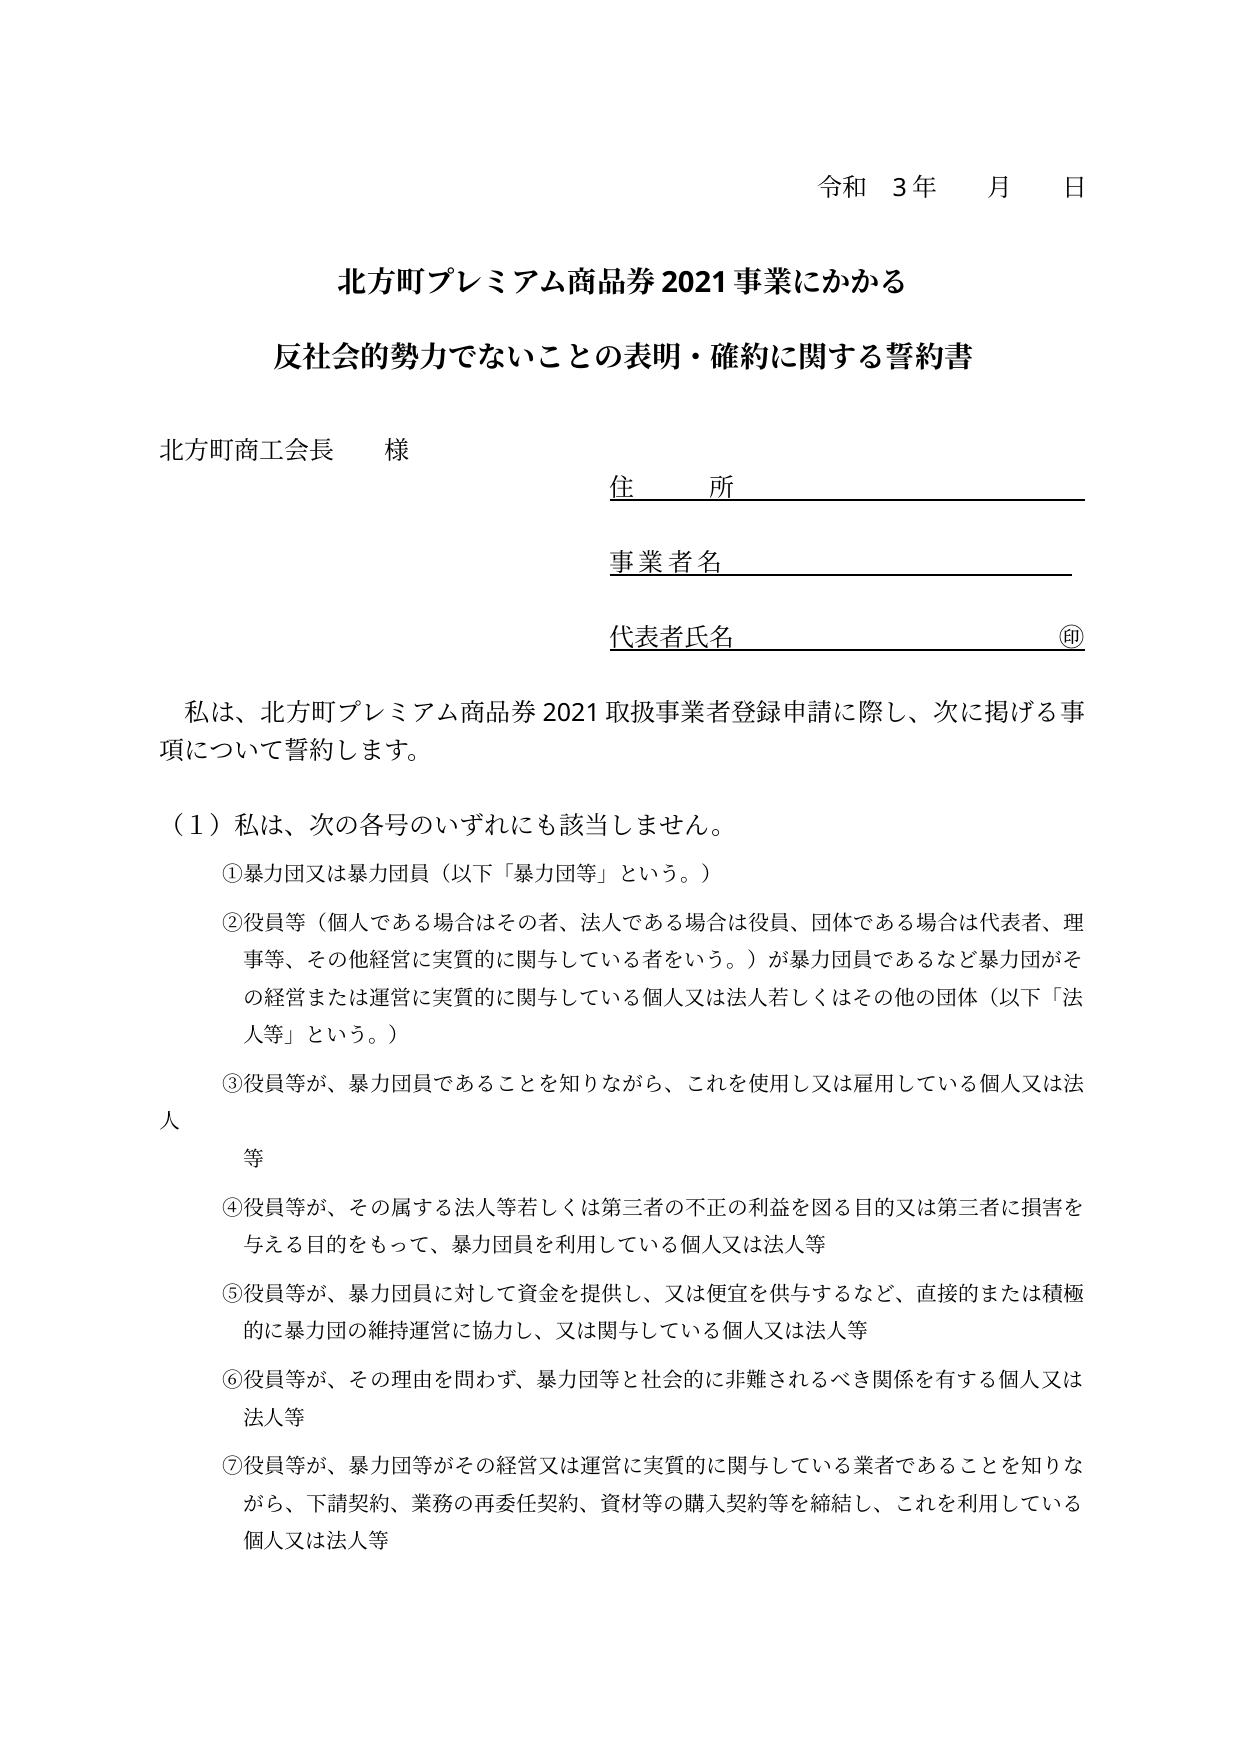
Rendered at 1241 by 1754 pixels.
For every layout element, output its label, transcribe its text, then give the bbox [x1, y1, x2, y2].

text ④役員等が、その属する法人等若しくは第三者の不正の利益を図る目的又は第三者に損害を与える目的をもって、暴力団員を利用している個人又は法人等 [159, 1187, 1087, 1262]
text ②役員等（個人である場合はその者、法人である場合は役員、団体である場合は代表者、理事等、その他経営に実質的に関与している者をいう。）が暴力団員であるなど暴力団がその経営または運営に実質的に関与している個人又は法人若しくはその他の団体（以下「法人等」という。） [159, 902, 1087, 1052]
text 私は、北方町プレミアム商品券2021取扱事業者登録申請に際し、次に掲げる事項について誓約します。 [159, 692, 1087, 767]
text ③役員等が、暴力団員であることを知りながら、これを使用し又は雇用している個人又は法人 [159, 1064, 1087, 1139]
text 反社会的勢力でないことの表明・確約に関する誓約書 [159, 317, 1087, 392]
text 代表者氏名 ㊞ [159, 617, 1087, 655]
text ⑥役員等が、その理由を問わず、暴力団等と社会的に非難されるべき関係を有する個人又は法人等 [159, 1360, 1087, 1435]
text （１）私は、次の各号のいずれにも該当しません。 [159, 805, 1087, 842]
text 住 所 [159, 467, 1087, 505]
text ①暴力団又は暴力団員（以下「暴力団等」という。） [159, 854, 1087, 891]
text ⑤役員等が、暴力団員に対して資金を提供し、又は便宜を供与するなど、直接的または積極的に暴力団の維持運営に協力し、又は関与している個人又は法人等 [159, 1274, 1087, 1349]
text 事業者名 [159, 542, 1087, 580]
text ⑦役員等が、暴力団等がその経営又は運営に実質的に関与している業者であることを知りながら、下請契約、業務の再委任契約、資材等の購入契約等を締結し、これを利用している個人又は法人等 [159, 1446, 1087, 1559]
text 北方町商工会長 様 [159, 430, 1087, 467]
text 等 [159, 1139, 1087, 1176]
text 北方町プレミアム商品券2021事業にかかる [159, 242, 1087, 317]
text 令和 3年 月 日 [159, 167, 1087, 205]
